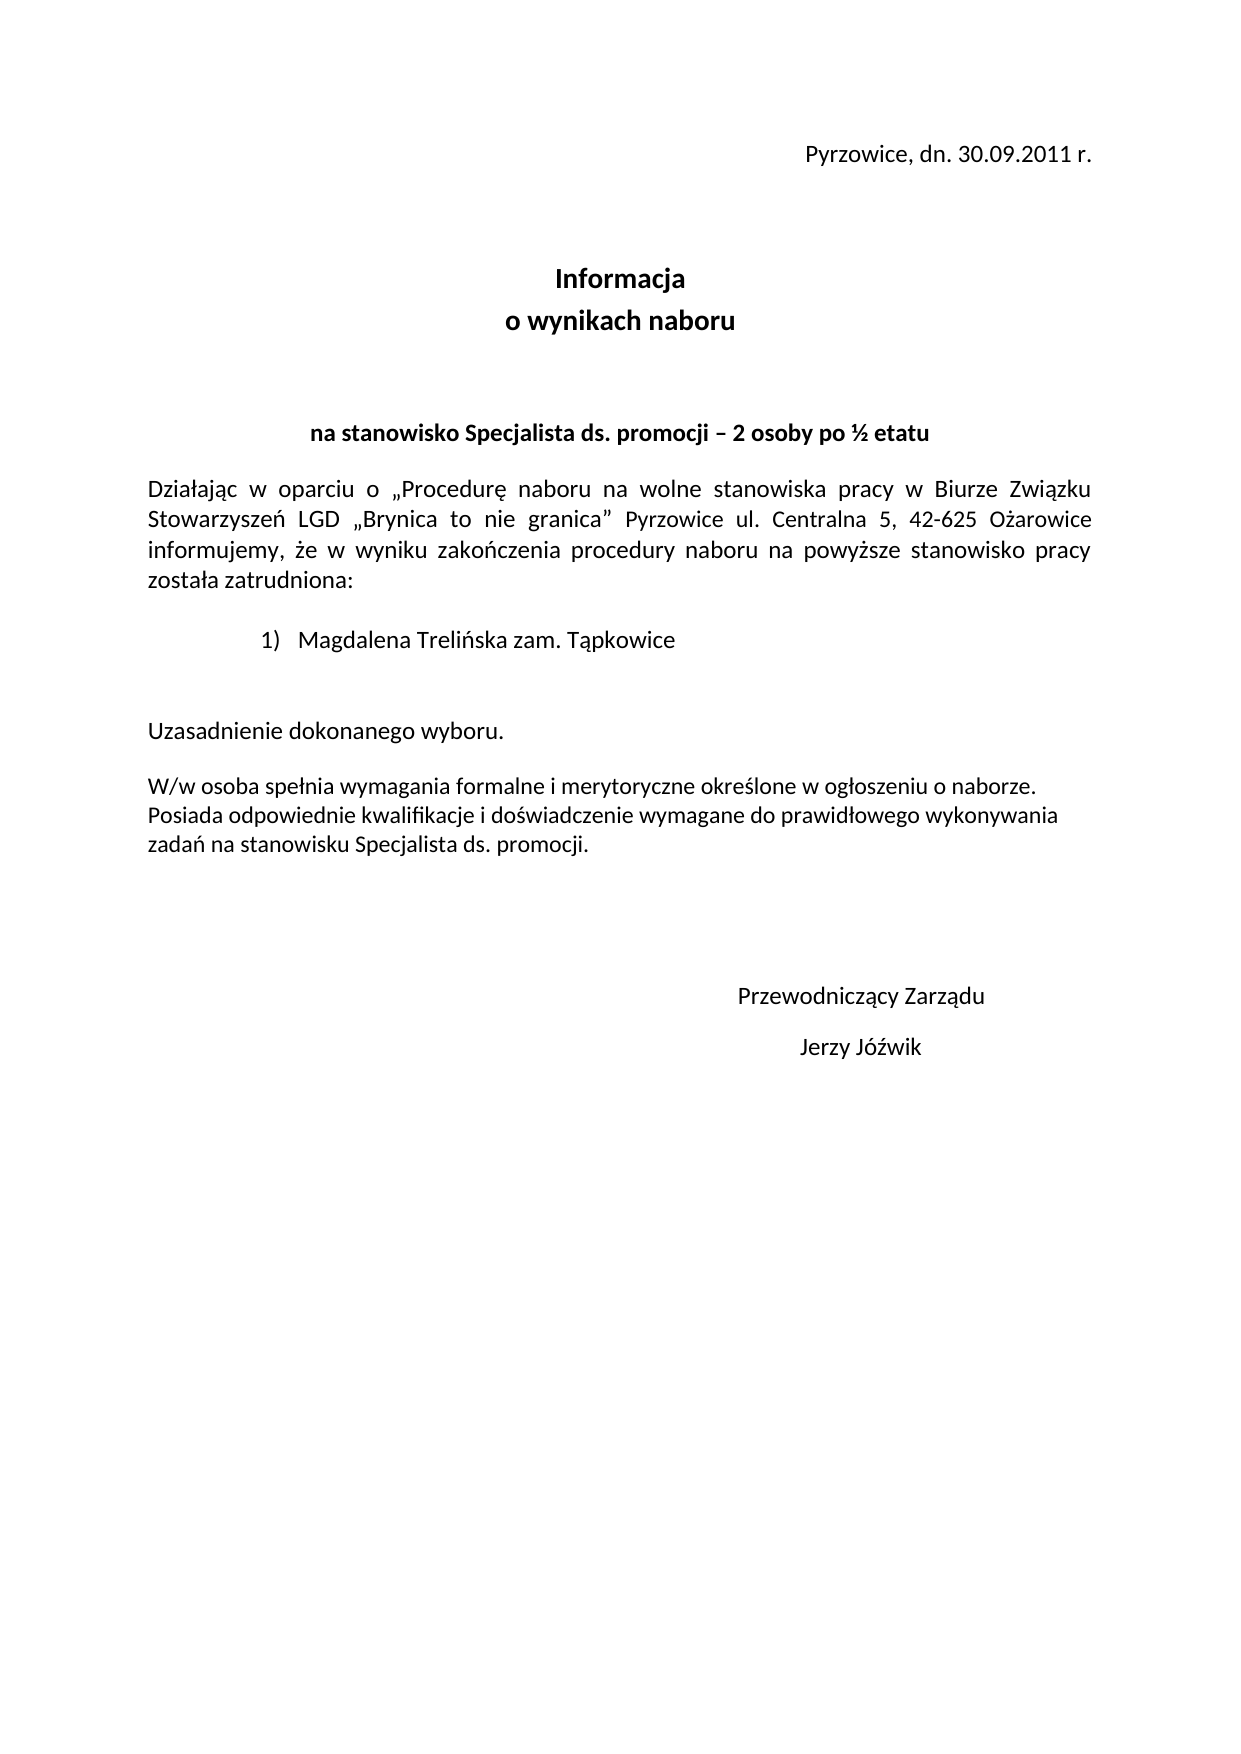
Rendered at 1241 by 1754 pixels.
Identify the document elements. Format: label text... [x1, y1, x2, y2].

list Magdalena Trelińska zam. Tąpkowice [260, 624, 1093, 655]
text Informacja [148, 271, 1093, 292]
text na stanowisko Specjalista ds. promocji – 2 osoby po ½ etatu [148, 417, 1093, 448]
text Przewodniczący Zarządu [148, 980, 1093, 1010]
text Uzasadnienie dokonanego wyboru. [148, 715, 1093, 746]
text zadań na stanowisku Specjalista ds. promocji. [148, 829, 1093, 859]
text Pyrzowice, dn. 30.09.2011 r. [148, 148, 1093, 166]
text Działając w oparciu o „Procedurę naboru na wolne stanowiska pracy w Biurze Związku Stowarzyszeń LGD „Brynica to nie granica” Pyrzowice ul. Centralna 5, 42-625 Ożarowice informujemy, że w wyniku zakończenia procedury naboru na powyższe stanowisko pracy została zatrudniona: [148, 473, 1093, 595]
text W/w osoba spełnia wymagania formalne i merytoryczne określone w ogłoszeniu o naborze. [148, 771, 1093, 800]
text Jerzy Jóźwik [148, 1031, 1093, 1062]
text o wynikach naboru [148, 313, 1093, 334]
text Posiada odpowiednie kwalifikacje i doświadczenie wymagane do prawidłowego wykonywania [148, 800, 1093, 829]
